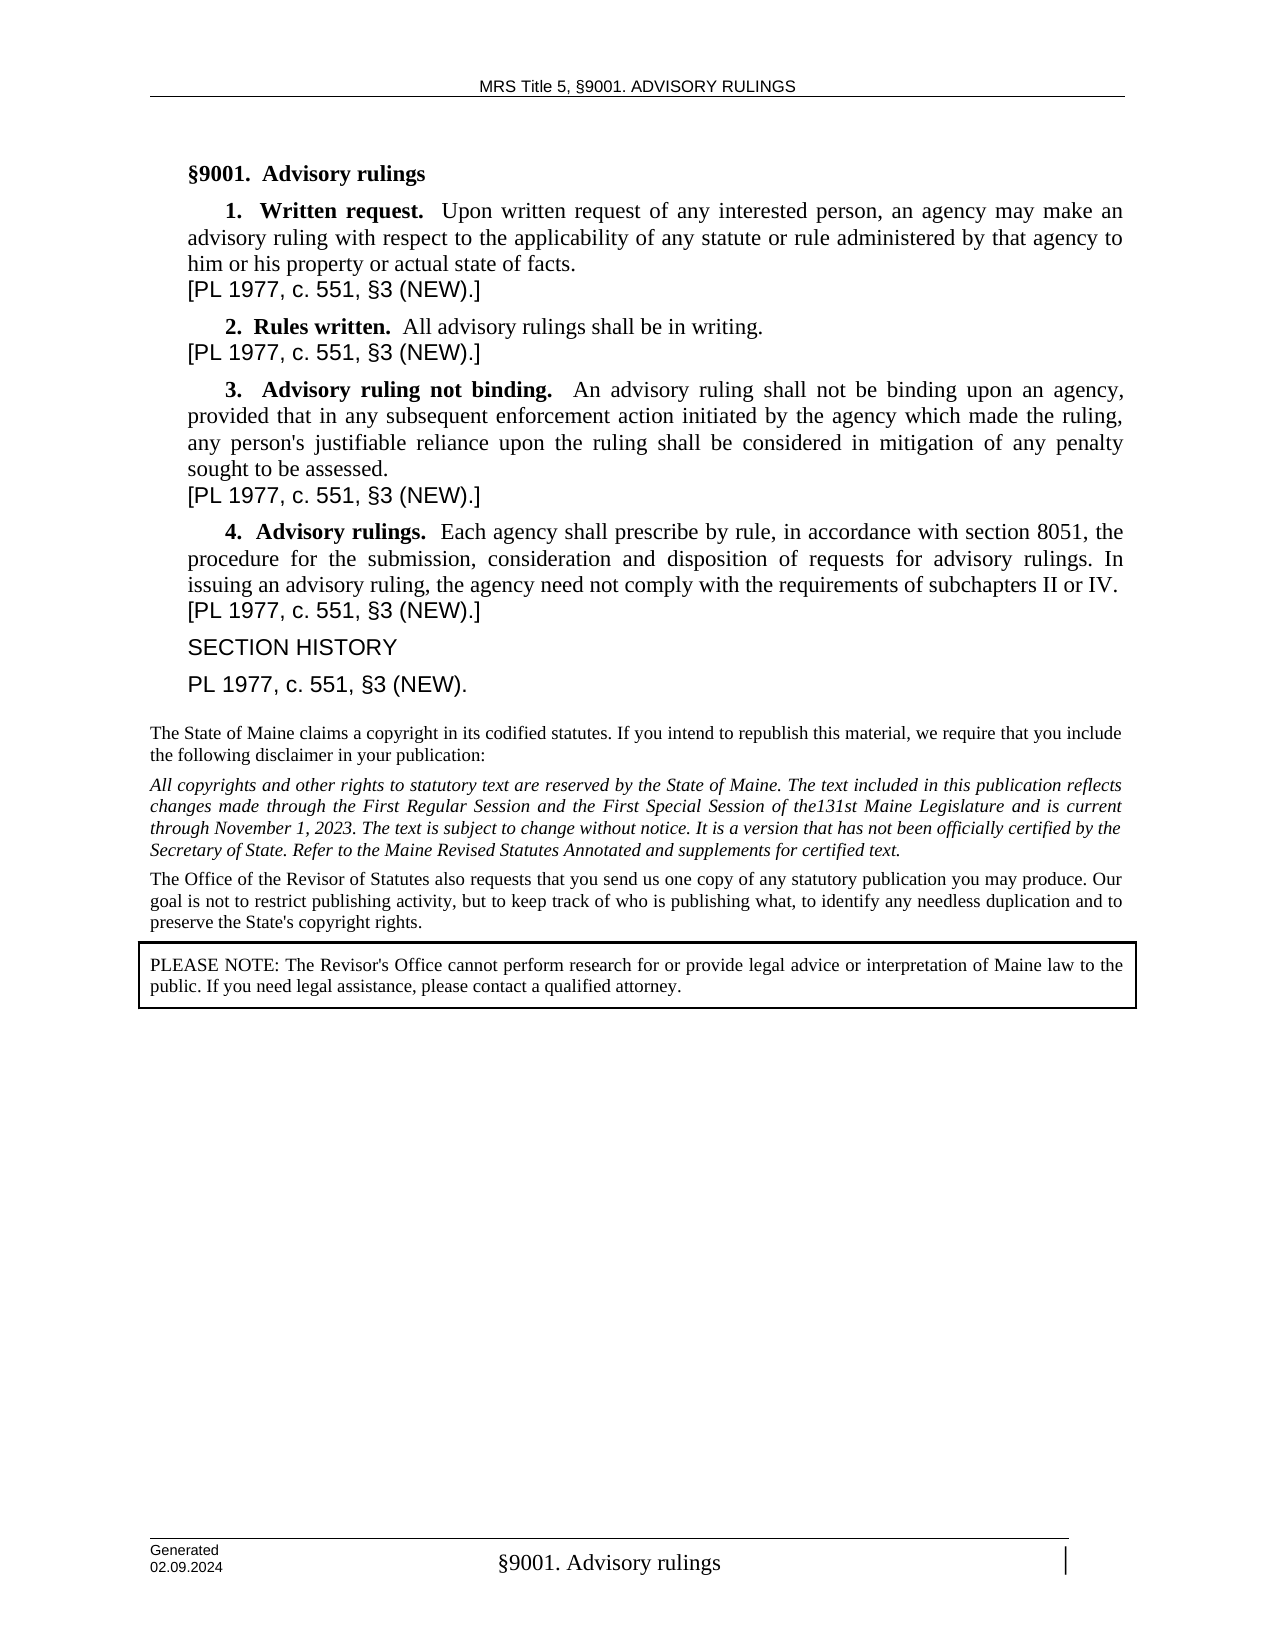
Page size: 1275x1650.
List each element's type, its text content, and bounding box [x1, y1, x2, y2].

text The State of Maine claims a copyright in its codified statutes. If you intend to republish this material, we require that you include the following disclaimer in your publication: [150, 722, 1125, 765]
text PL 1977, c. 551, §3 (NEW). [187, 671, 1125, 697]
text 4. Advisory rulings. Each agency shall prescribe by rule, in accordance with section 8051, the procedure for the submission, consideration and disposition of requests for advisory rulings. In issuing an advisory ruling, the agency need not comply with the requirements of subchapters II or IV. [187, 518, 1125, 597]
text [PL 1977, c. 551, §3 (NEW).] [187, 482, 1125, 508]
text 1. Written request. Upon written request of any interested person, an agency may make an advisory ruling with respect to the applicability of any statute or rule administered by that agency to him or his property or actual state of facts. [187, 197, 1125, 276]
text The Office of the Revisor of Statutes also requests that you send us one copy of any statutory publication you may produce. Our goal is not to restrict publishing activity, but to keep track of who is publishing what, to identify any needless duplication and to preserve the State's copyright rights. [150, 868, 1125, 933]
text 3. Advisory ruling not binding. An advisory ruling shall not be binding upon an agency, provided that in any subsequent enforcement action initiated by the agency which made the ruling, any person's justifiable reliance upon the ruling shall be considered in mitigation of any penalty sought to be assessed. [187, 376, 1125, 482]
text [PL 1977, c. 551, §3 (NEW).] [187, 597, 1125, 624]
text [PL 1977, c. 551, §3 (NEW).] [187, 339, 1125, 366]
text PLEASE NOTE: The Revisor's Office cannot perform research for or provide legal advice or interpretation of Maine law to the public. If you need legal assistance, please contact a qualified attorney. [140, 944, 1135, 1007]
text 2. Rules written. All advisory rulings shall be in writing. [187, 313, 1125, 339]
text All copyrights and other rights to statutory text are reserved by the State of Maine. The text included in this publication reflects changes made through the First Regular Session and the First Special Session of the131st Maine Legislature and is current through November 1, 2023 . The text is subject to change without notice. It is a version that has not been officially certified by the Secretary of State. Refer to the Maine Revised Statutes Annotated and supplements for certified text. [150, 774, 1125, 860]
text SECTION HISTORY [187, 634, 1125, 661]
text §9001. Advisory rulings [187, 160, 1125, 187]
text [PL 1977, c. 551, §3 (NEW).] [187, 276, 1125, 303]
